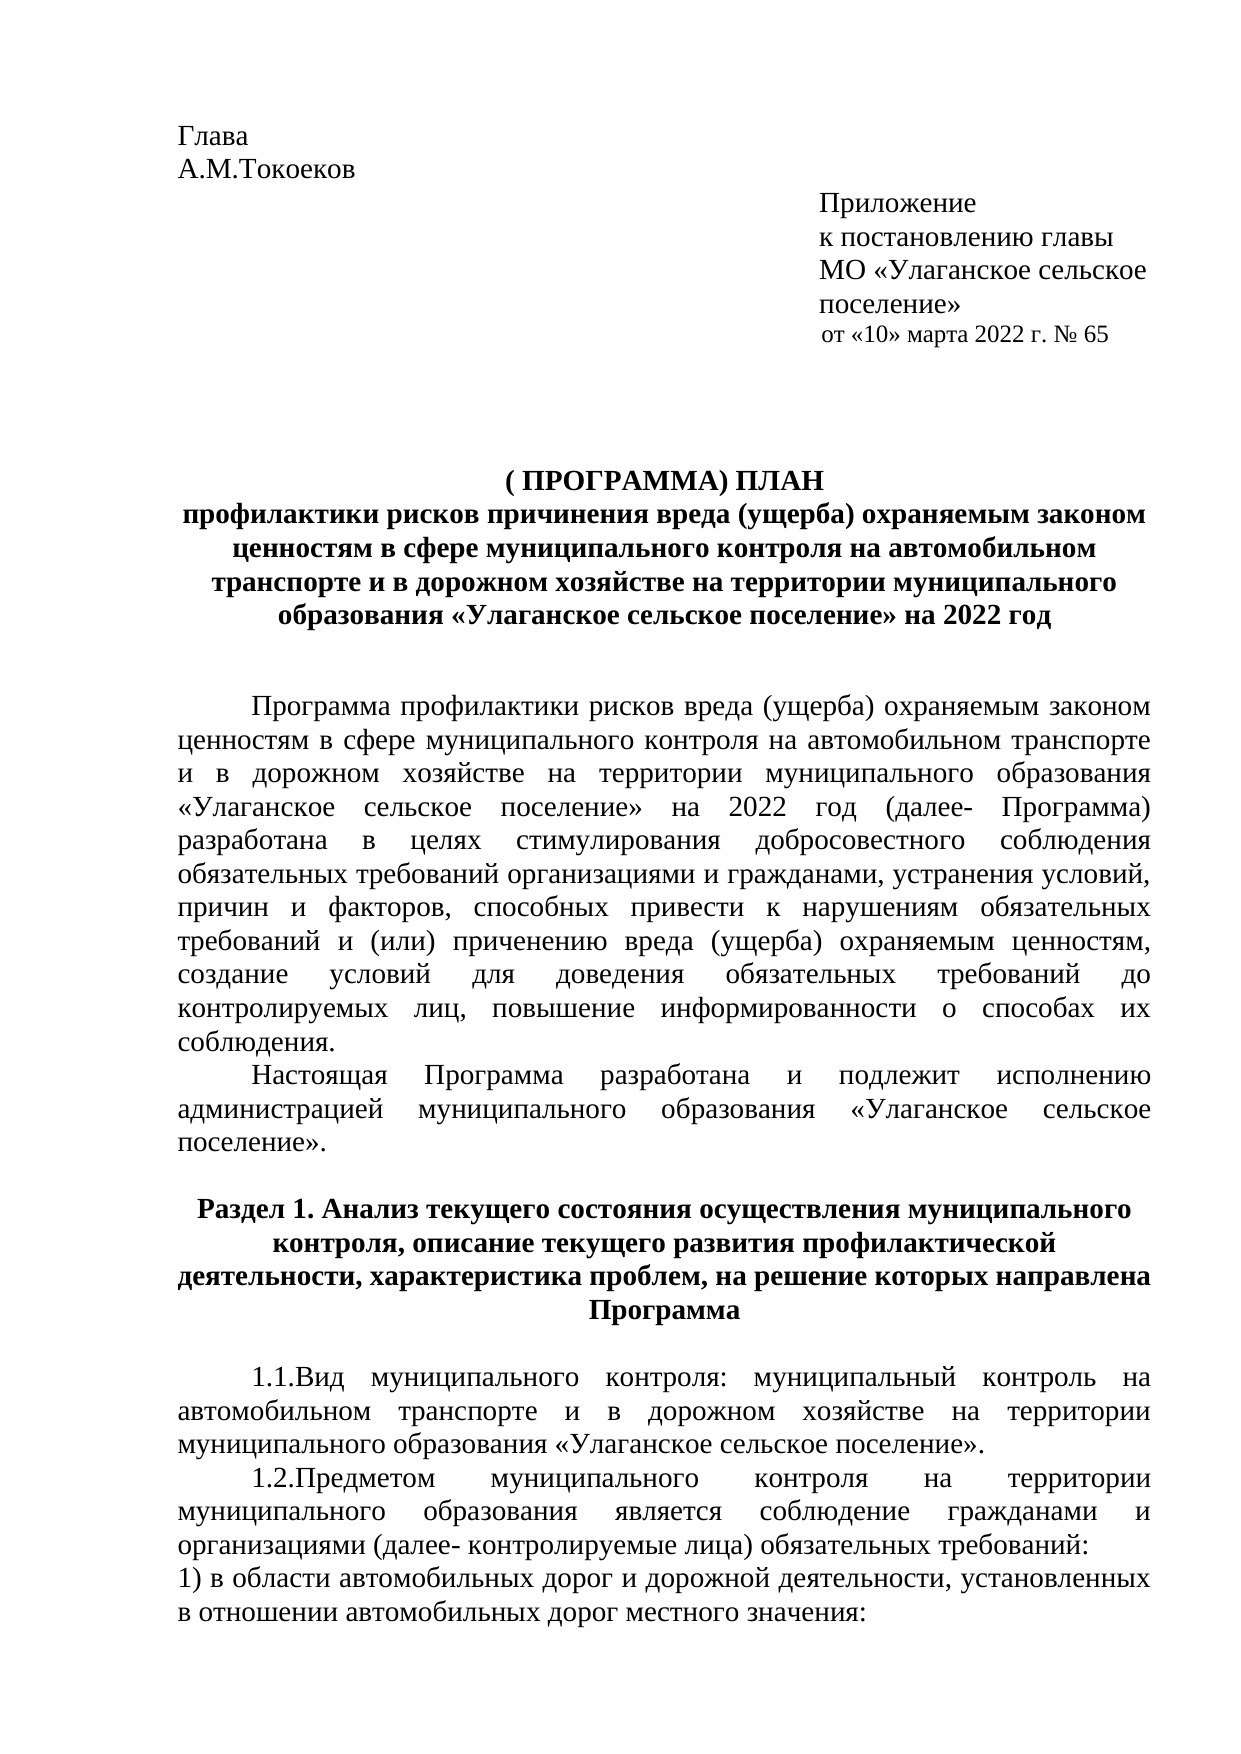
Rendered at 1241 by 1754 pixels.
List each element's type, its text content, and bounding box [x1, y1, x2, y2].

text 1.2.Предметом муниципального контроля на территории муниципального образования является соблюдение гражданами и организациями (далее- контролируемые лица) обязательных требований: [177, 1460, 1152, 1560]
text поселение» [177, 286, 1152, 319]
text Глава А.М.Токоеков [177, 118, 1152, 185]
text 1.1.Вид муниципального контроля: муниципальный контроль на автомобильном транспорте и в дорожном хозяйстве на территории муниципального образования «Улаганское сельское поселение». [177, 1359, 1152, 1460]
text МО «Улаганское сельское [177, 252, 1152, 286]
text Программа профилактики рисков вреда (ущерба) охраняемым законом ценностям в сфере муниципального контроля на автомобильном транспорте и в дорожном хозяйстве на территории муниципального образования «Улаганское сельское поселение» на 2022 год (далее- Программа) разработана в целях стимулирования добросовестного соблюдения обязательных требований организациями и гражданами, устранения условий, причин и факторов, способных привести к нарушениям обязательных требований и (или) приченению вреда (ущерба) охраняемым ценностям, создание условий для доведения обязательных требований до контролируемых лиц, повышение информированности о способах их соблюдения. [177, 688, 1152, 1057]
text Настоящая Программа разработана и подлежит исполнению администрацией муниципального образования «Улаганское сельское поселение». [177, 1057, 1152, 1158]
text Раздел 1. Анализ текущего состояния осуществления муниципального контроля, описание текущего развития профилактической деятельности, характеристика проблем, на решение которых направлена Программа [177, 1191, 1152, 1326]
text профилактики рисков причинения вреда (ущерба) охраняемым законом ценностям в сфере муниципального контроля на автомобильном транспорте и в дорожном хозяйстве на территории муниципального образования «Улаганское сельское поселение» на 2022 год [177, 497, 1152, 631]
text к постановлению главы [177, 219, 1152, 252]
text 1) в области автомобильных дорог и дорожной деятельности, установленных в отношении автомобильных дорог местного значения: [177, 1560, 1152, 1627]
text от «10» марта 2022 г. № 65 [177, 319, 1152, 348]
text ( ПРОГРАММА) ПЛАН [177, 463, 1152, 497]
text Приложение [177, 185, 1152, 219]
